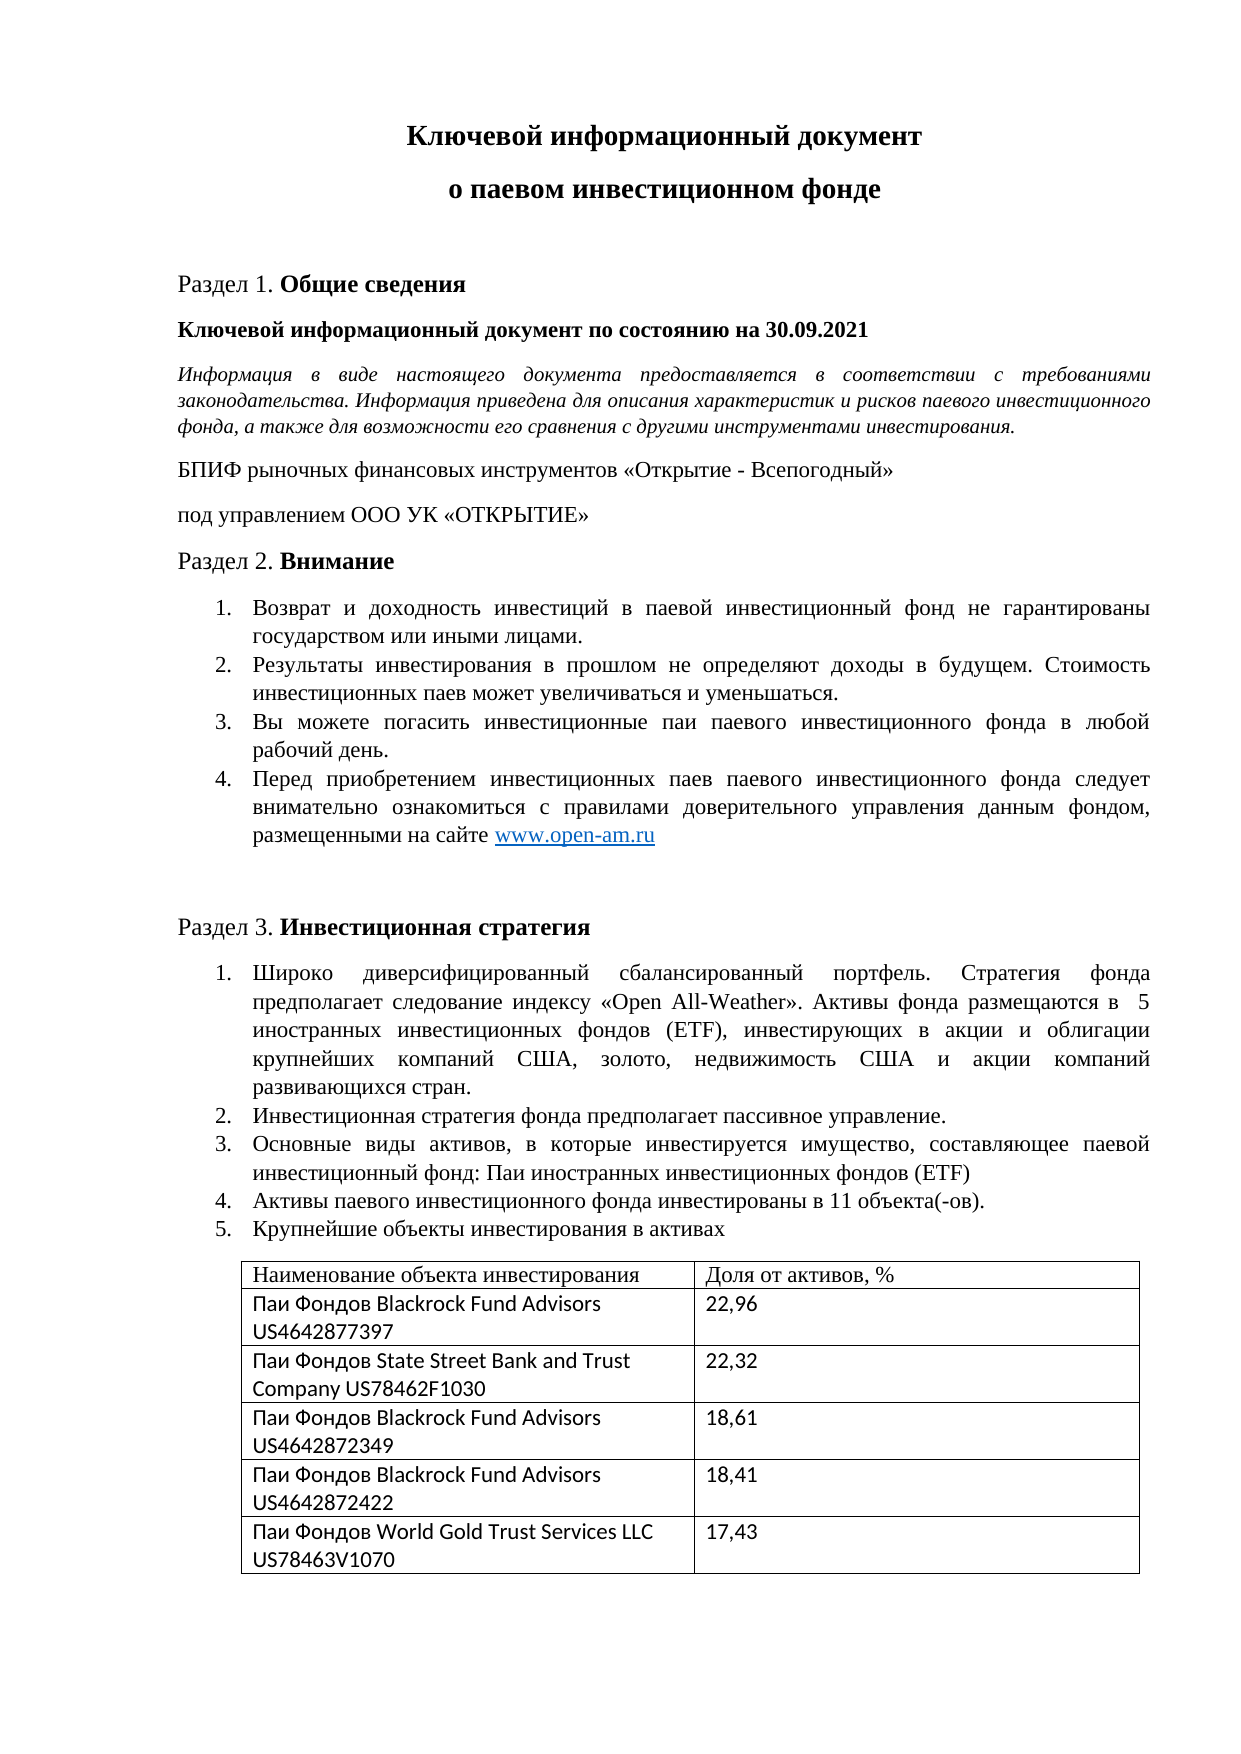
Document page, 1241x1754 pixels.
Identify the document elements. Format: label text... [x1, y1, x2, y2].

list Активы паевого инвестиционного фонда инвестированы в 11 объекта(-ов). [215, 1187, 1152, 1213]
table_cell 22,96 [695, 1289, 1139, 1345]
table_cell Паи Фондов Blackrock Fund Advisors US4642877397 [242, 1289, 694, 1345]
text Информация в виде настоящего документа предоставляется в соответствии с требованиями законодательства. Информация приведена для описания характеристик и рисков паевого инвестиционного фонда, а также для возможности его сравнения с другими инструментами инвестирования. [177, 362, 1152, 438]
list Крупнейшие объекты инвестирования в активах [215, 1215, 1152, 1242]
table_cell Паи Фондов World Gold Trust Services LLC US78463V1070 [242, 1517, 694, 1573]
table_cell 18,61 [695, 1403, 1139, 1459]
text Раздел 2. Внимание [177, 546, 1152, 575]
table_cell 17,43 [695, 1517, 1139, 1573]
text Ключевой информационный документ [177, 118, 1152, 152]
table_header Доля от активов, % [695, 1262, 1139, 1288]
list Возврат и доходность инвестиций в паевой инвестиционный фонд не гарантированы государством или иными лицами. [215, 594, 1152, 649]
list Инвестиционная стратегия фонда предполагает пассивное управление. [215, 1102, 1152, 1128]
table_cell Паи Фондов Blackrock Fund Advisors US4642872349 [242, 1403, 694, 1459]
text Раздел 1. Общие сведения [177, 269, 1152, 298]
table_cell 18,41 [695, 1460, 1139, 1516]
text под управлением ООО УК «ОТКРЫТИЕ» [177, 501, 1152, 528]
text Раздел 3. Инвестиционная стратегия [177, 912, 1152, 941]
list Результаты инвестирования в прошлом не определяют доходы в будущем. Стоимость инвестиционных паев может увеличиваться и уменьшаться. [215, 651, 1152, 706]
list Широко диверсифицированный сбалансированный портфель. Стратегия фонда предполагает следование индексу «Open All-Weather». Активы фонда размещаются в 5 иностранных инвестиционных фондов (ETF), инвестирующих в акции и облигации крупнейших компаний США, золото, недвижимость США и акции компаний развивающихся стран. [215, 959, 1152, 1099]
table_cell Паи Фондов Blackrock Fund Advisors US4642872422 [242, 1460, 694, 1516]
table_cell Паи Фондов State Street Bank and Trust Company US78462F1030 [242, 1346, 694, 1402]
list Основные виды активов, в которые инвестируется имущество, составляющее паевой инвестиционный фонд: Паи иностранных инвестиционных фондов (ETF) [215, 1130, 1152, 1185]
text БПИФ рыночных финансовых инструментов «Открытие - Всепогодный» [177, 456, 1152, 482]
text Ключевой информационный документ по состоянию на 30.09.2021 [177, 317, 1152, 343]
table_cell 22,32 [695, 1346, 1139, 1402]
list Перед приобретением инвестиционных паев паевого инвестиционного фонда следует внимательно ознакомиться с правилами доверительного управления данным фондом, размещенными на сайте www.open-am.ru [215, 765, 1152, 848]
text о паевом инвестиционном фонде [177, 171, 1152, 204]
table_header Наименование объекта инвестирования [242, 1262, 694, 1288]
list Вы можете погасить инвестиционные паи паевого инвестиционного фонда в любой рабочий день. [215, 708, 1152, 763]
